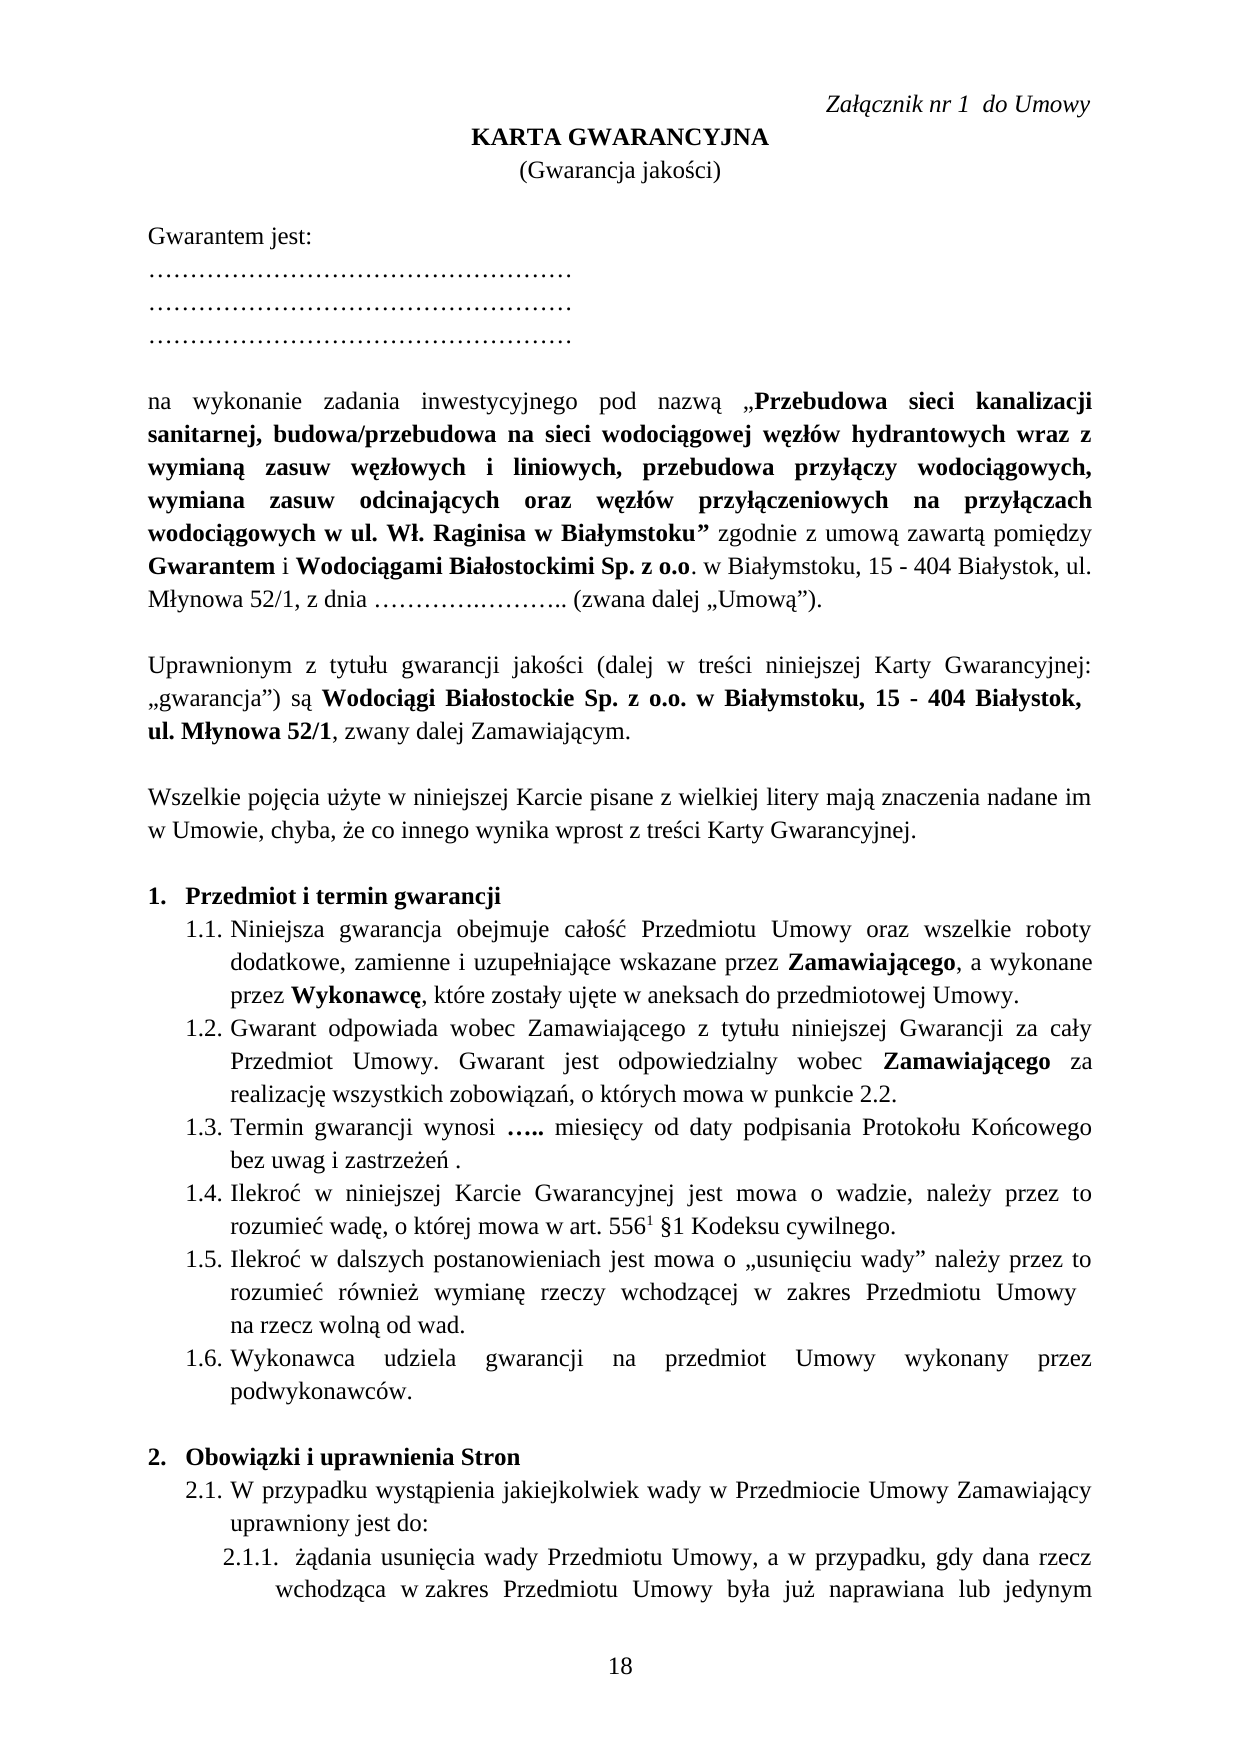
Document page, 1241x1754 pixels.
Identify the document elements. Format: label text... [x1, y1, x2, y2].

text Gwarantem jest: [148, 221, 1092, 249]
text …………………………………………… [148, 320, 1092, 348]
list Gwarant odpowiada wobec Zamawiającego z tytułu niniejszej Gwarancji za cały Przedmiot Umowy. Gwarant jest odpowiedzialny wobec Zamawiającego za realizację wszystkich zobowiązań, o których mowa w punkcie 2.2. [185, 1013, 1092, 1108]
text KARTA GWARANCYJNA [148, 122, 1092, 150]
text …………………………………………… [148, 254, 1092, 282]
list Niniejsza gwarancja obejmuje całość Przedmiotu Umowy oraz wszelkie roboty dodatkowe, zamienne i uzupełniające wskazane przez Zamawiającego, a wykonane przez Wykonawcę, które zostały ujęte w aneksach do przedmiotowej Umowy. [185, 914, 1092, 1009]
text Uprawnionym z tytułu gwarancji jakości (dalej w treści niniejszej Karty Gwarancyjnej: „gwarancja”) są Wodociągi Białostockie Sp. z o.o. w Białymstoku, 15 - 404 Białystok, ul. Młynowa 52/1, zwany dalej Zamawiającym. [148, 650, 1092, 745]
list Termin gwarancji wynosi ….. miesięcy od daty podpisania Protokołu Końcowego bez uwag i zastrzeżeń . [185, 1112, 1092, 1174]
text Załącznik nr 1 do Umowy [148, 89, 1092, 117]
list W przypadku wystąpienia jakiejkolwiek wady w Przedmiocie Umowy Zamawiający uprawniony jest do: [185, 1476, 1092, 1537]
text na wykonanie zadania inwestycyjnego pod nazwą „Przebudowa sieci kanalizacji sanitarnej, budowa/przebudowa na sieci wodociągowej węzłów hydrantowych wraz z wymianą zasuw węzłowych i liniowych, przebudowa przyłączy wodociągowych, wymiana zasuw odcinających oraz węzłów przyłączeniowych na przyłączach wodociągowych w ul. Wł. Raginisa w Białymstoku” zgodnie z umową zawartą pomiędzy Gwarantem i Wodociągami Białostockimi Sp. z o.o. w Białymstoku, 15 - 404 Białystok, ul. Młynowa 52/1, z dnia ………….……….. (zwana dalej „Umową”). [148, 386, 1092, 613]
text (Gwarancja jakości) [148, 155, 1092, 183]
text …………………………………………… [148, 287, 1092, 316]
list Ilekroć w niniejszej Karcie Gwarancyjnej jest mowa o wadzie, należy przez to rozumieć wadę, o której mowa w art. 5561 §1 Kodeksu cywilnego. [185, 1178, 1092, 1240]
list Ilekroć w dalszych postanowieniach jest mowa o „usunięciu wady” należy przez to rozumieć również wymianę rzeczy wchodzącej w zakres Przedmiotu Umowy na rzecz wolną od wad. [185, 1244, 1092, 1339]
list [223, 1542, 1092, 1603]
list Obowiązki i uprawnienia Stron [148, 1442, 1092, 1471]
list Przedmiot i termin gwarancji [148, 881, 1092, 910]
list Wykonawca udziela gwarancji na przedmiot Umowy wykonany przez podwykonawców. [185, 1343, 1092, 1405]
text Wszelkie pojęcia użyte w niniejszej Karcie pisane z wielkiej litery mają znaczenia nadane im w Umowie, chyba, że co innego wynika wprost z treści Karty Gwarancyjnej. [148, 782, 1092, 844]
